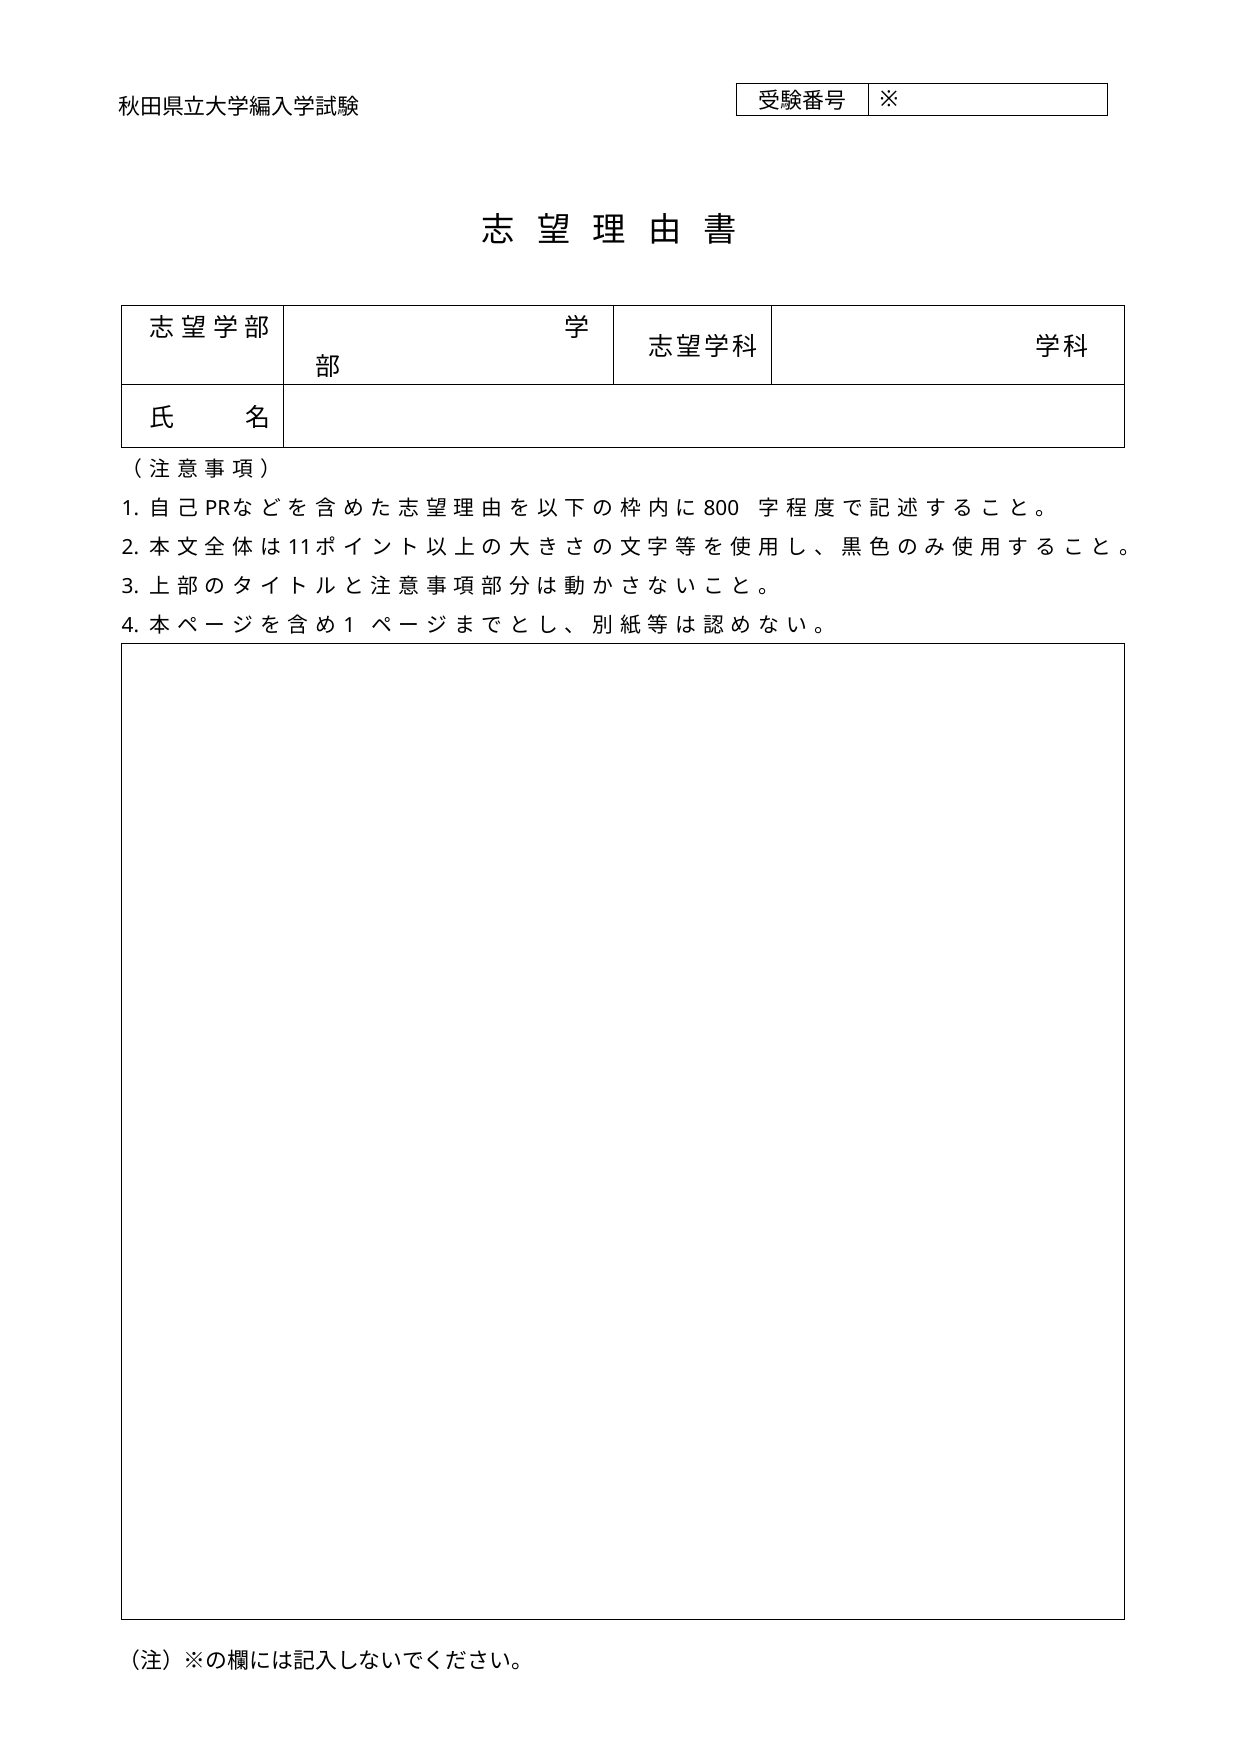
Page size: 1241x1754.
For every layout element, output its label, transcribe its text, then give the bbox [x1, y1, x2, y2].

table_header 志望学科 [614, 306, 771, 384]
text 3. 上部のタイトルと注意事項部分は動かさないこと。 [121, 565, 1119, 604]
text 4. 本ページを含め1ページまでとし、別紙等は認めない。 [121, 604, 1119, 643]
table_header [122, 644, 1124, 1619]
text （注意事項） [121, 448, 1119, 487]
table_header 学部 [284, 306, 613, 384]
text 2. 本文全体は11ポイント以上の大きさの文字等を使用し、黒色のみ使用すること。 [121, 526, 1119, 565]
table_cell [284, 385, 1124, 447]
table_header 志望学部 [122, 306, 283, 384]
text 1. 自己PRなどを含めた志望理由を以下の枠内に800字程度で記述すること。 [121, 487, 1119, 526]
table_cell 氏名 [122, 385, 283, 447]
table_header 受験番号 [737, 84, 868, 115]
table_header 学科 [772, 306, 1124, 384]
table_header ※ [869, 84, 1107, 115]
text 志望理由書 [121, 188, 1119, 266]
